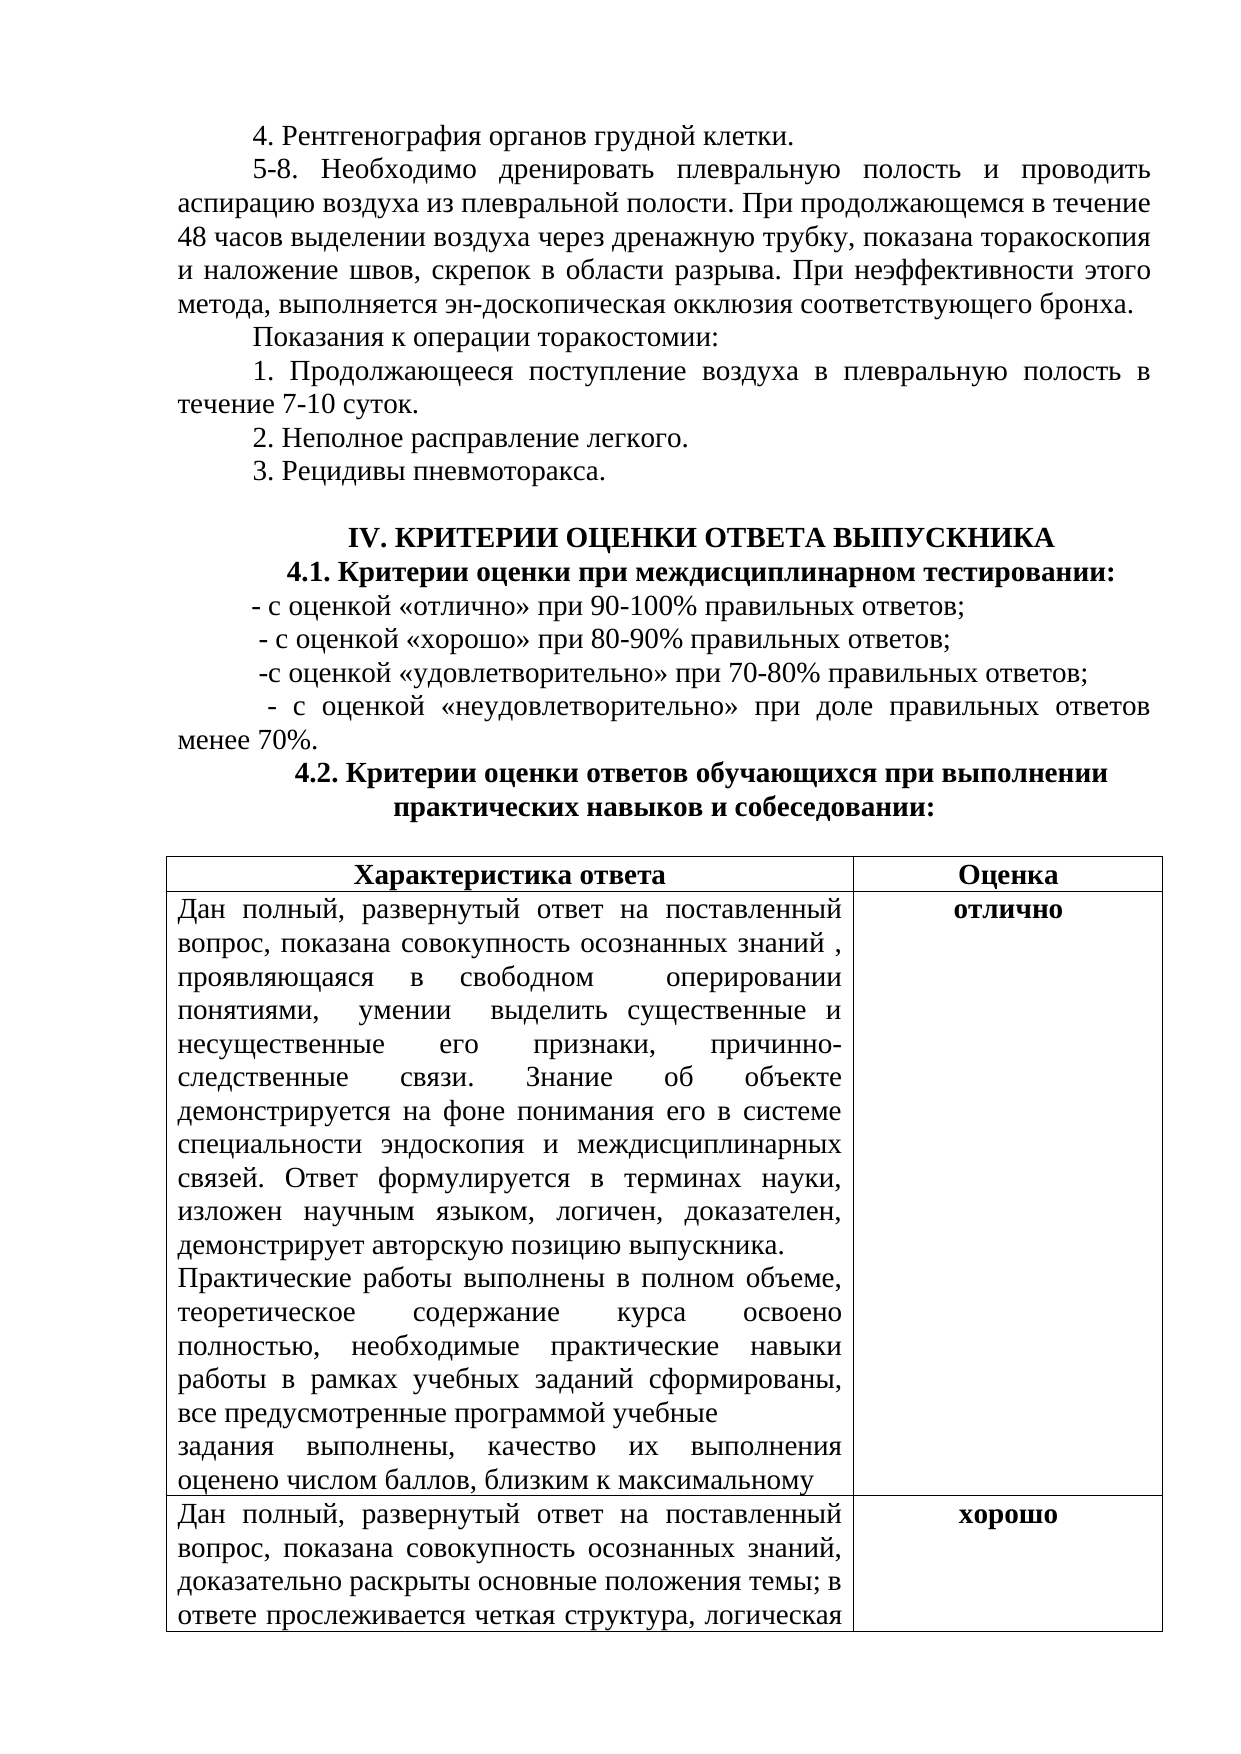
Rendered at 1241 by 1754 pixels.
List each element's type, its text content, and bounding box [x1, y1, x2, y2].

text -с оценкой «удовлетворительно» при 70-80% правильных ответов; [177, 655, 1152, 688]
text 1. Продолжающееся поступление воздуха в плевральную полость в течение 7-10 суток. [177, 353, 1152, 420]
table_cell хорошо [854, 1496, 1162, 1631]
text 4. Рентгенография органов грудной клетки. [177, 118, 1152, 152]
text Показания к операции торакостомии: [177, 319, 1152, 353]
text 4.1. Критерии оценки при междисциплинарном тестировании: [177, 554, 1152, 588]
text 4.2. Критерии оценки ответов обучающихся при выполнении практических навыков и собеседовании: [177, 755, 1152, 822]
table_cell Дан полный, развернутый ответ на поставленный вопрос, показана совокупность осознанных знаний , проявляющаяся в свободном оперировании понятиями, умении выделить существенные и несущественные его признаки, причинно- следственные связи. Знание об объекте демонстрируется на фоне понимания его в системе специальности эндоскопия и междисциплинарных связей. Ответ формулируется в терминах науки, изложен научным языком, логичен, доказателен, демонстрирует авторскую позицию выпускника. Практические работы выполнены в полном объеме, теоретическое содержание курса освоено полностью, необходимые практические навыки работы в рамках учебных заданий сформированы, все предусмотренные программой учебные задания выполнены, качество их выполнения оценено числом баллов, близким к максимальному [167, 892, 853, 1495]
text - с оценкой «неудовлетворительно» при доле правильных ответов менее 70%. [177, 688, 1152, 755]
text - с оценкой «отлично» при 90-100% правильных ответов; [177, 588, 1152, 621]
text 5-8. Необходимо дренировать плевральную полость и проводить аспирацию воздуха из плевральной полости. При продолжающемся в течение 48 часов выделении воздуха через дренажную трубку, показана торакоскопия и наложение швов, скрепок в области разрыва. При неэффективности этого метода, выполняется эн-доскопическая окклюзия соответствующего бронха. [177, 152, 1152, 319]
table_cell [167, 1496, 853, 1631]
table_header Характеристика ответа [167, 857, 853, 891]
text IV. КРИТЕРИИ ОЦЕНКИ ОТВЕТА ВЫПУСКНИКА [177, 521, 1152, 554]
table_header Оценка [854, 857, 1162, 891]
table_cell отлично [854, 892, 1162, 1495]
text 3. Рецидивы пневмоторакса. [177, 453, 1152, 487]
text 2. Неполное расправление легкого. [177, 420, 1152, 453]
text - с оценкой «хорошо» при 80-90% правильных ответов; [177, 621, 1152, 655]
